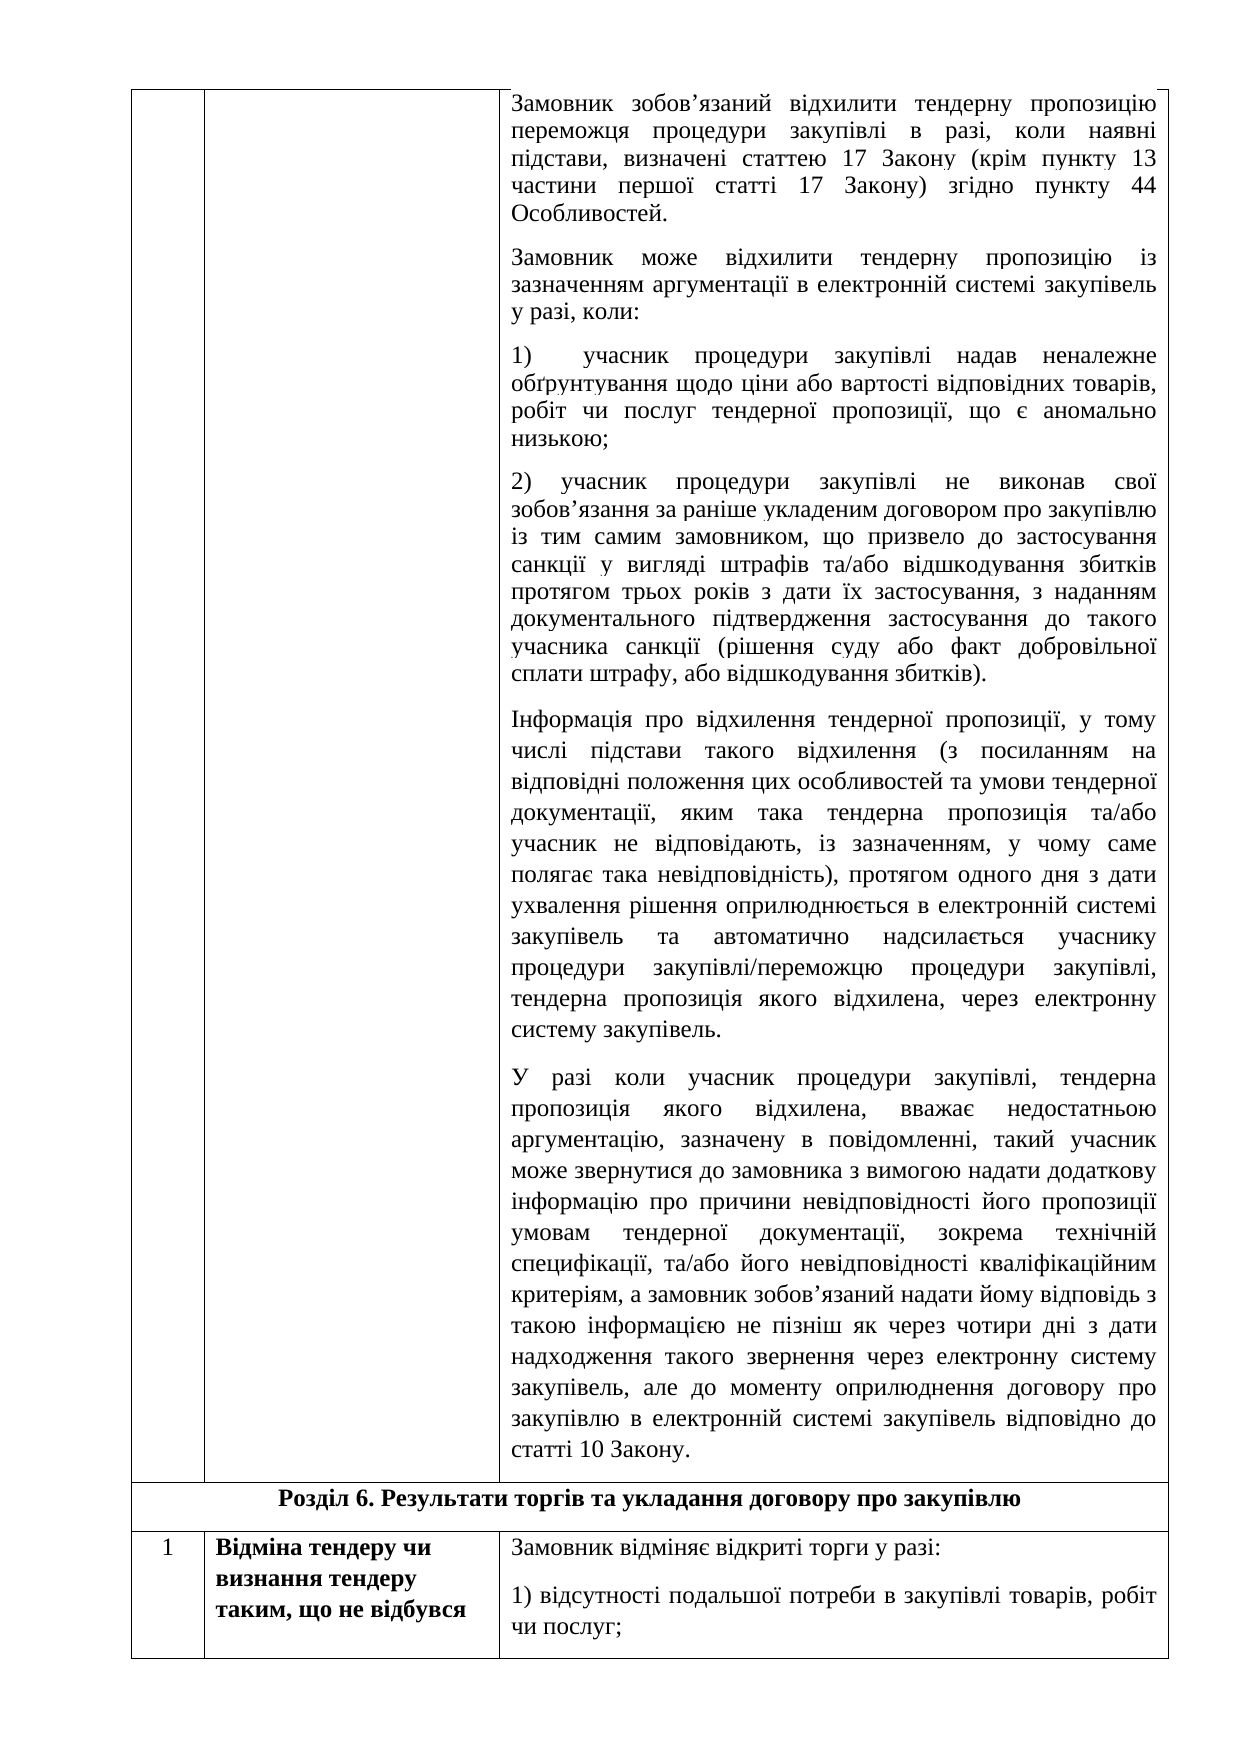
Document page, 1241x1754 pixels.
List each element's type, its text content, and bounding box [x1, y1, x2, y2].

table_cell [205, 1532, 499, 1658]
table_cell 1 [132, 1532, 204, 1658]
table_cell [500, 1532, 1168, 1658]
table_cell Розділ 6. Результати торгів та укладання договору про закупівлю [132, 1483, 1168, 1531]
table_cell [500, 90, 1168, 1482]
table_cell 3 [132, 90, 204, 1482]
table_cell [205, 90, 499, 1482]
